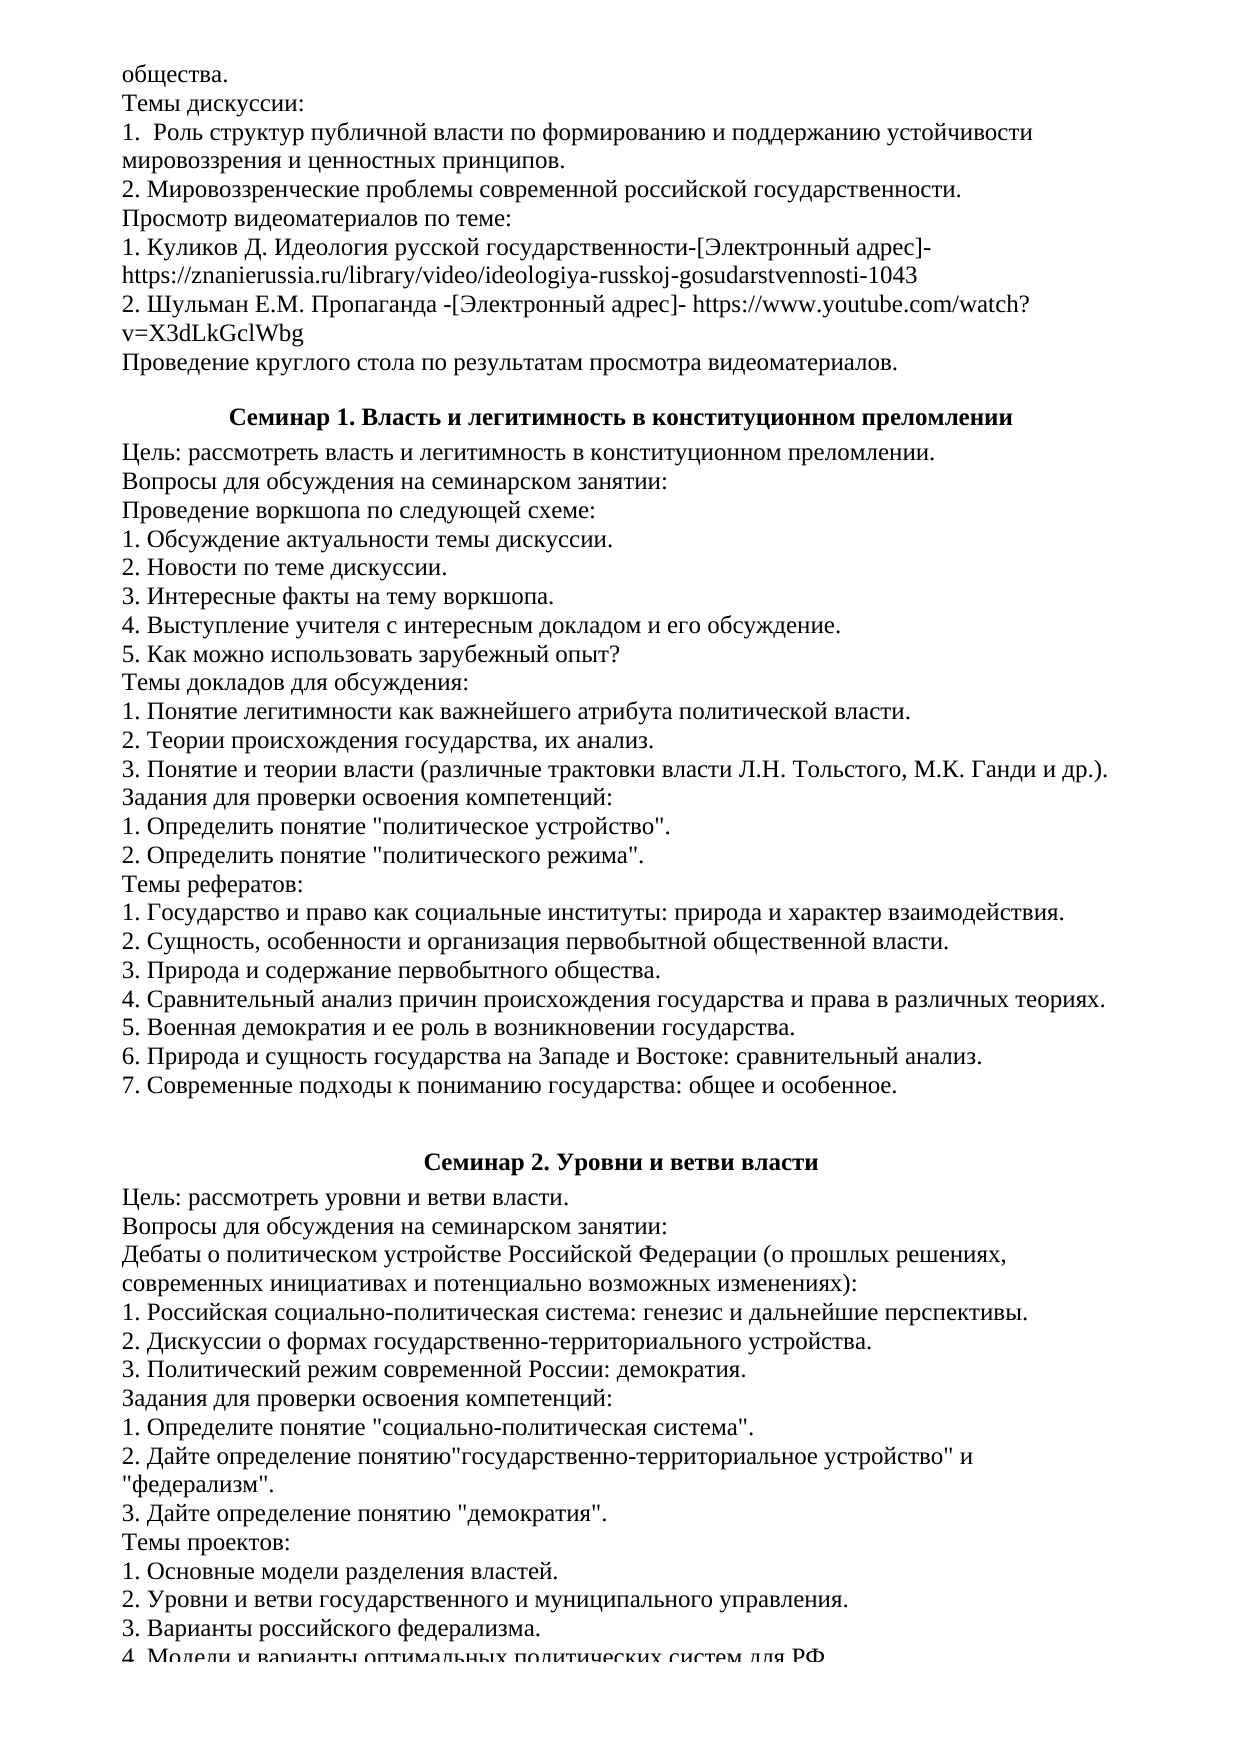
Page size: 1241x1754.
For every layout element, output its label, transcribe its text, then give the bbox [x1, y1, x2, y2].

table_header общества. Темы дискуссии: 1. Роль структур публичной власти по формированию и поддержанию устойчивости мировоззрения и ценностных принципов. 2. Мировоззренческие проблемы современной российской государственности. Просмотр видеоматериалов по теме: 1. Куликов Д. Идеология русской государственности-[Электронный адрес]- https://znanierussia.ru/library/video/ideologiya-russkoj-gosudarstvennosti-1043 2. Шульман Е.М. Пропаганда -[Электронный адрес]- https://www.youtube.com/watch? v=X3dLkGclWbg Проведение круглого стола по результатам просмотра видеоматериалов. [118, 59, 1124, 402]
table_cell Семинар 1. Власть и легитимность в конституционном преломлении [118, 403, 1124, 435]
table_cell Цель: рассмотреть власть и легитимность в конституционном преломлении. Вопросы для обсуждения на семинарском занятии: Проведение воркшопа по следующей схеме: 1. Обсуждение актуальности темы дискуссии. 2. Новости по теме дискуссии. 3. Интересные факты на тему воркшопа. 4. Выступление учителя с интересным докладом и его обсуждение. 5. Как можно использовать зарубежный опыт? Темы докладов для обсуждения: 1. Понятие легитимности как важнейшего атрибута политической власти. 2. Теории происхождения государства, их анализ. 3. Понятие и теории власти (различные трактовки власти Л.Н. Тольстого, М.К. Ганди и др.). Задания для проверки освоения компетенций: 1. Определить понятие "политическое устройство". 2. Определить понятие "политического режима". Темы рефератов: 1. Государство и право как социальные институты: природа и характер взаимодействия. 2. Сущность, особенности и организация первобытной общественной власти. 3. Природа и содержание первобытного общества. 4. Сравнительный анализ причин происхождения государства и права в различных теориях. 5. Военная демократия и ее роль в возникновении государства. 6. Природа и сущность государства на Западе и Востоке: сравнительный анализ. 7. Современные подходы к пониманию государства: общее и особенное. [118, 438, 1124, 1146]
table_cell Семинар 2. Уровни и ветви власти [118, 1147, 1124, 1180]
table_cell Цель: рассмотреть уровни и ветви власти. Вопросы для обсуждения на семинарском занятии: Дебаты о политическом устройстве Российской Федерации (о прошлых решениях, современных инициативах и потенциально возможных изменениях): 1. Российская социально-политическая система: генезис и дальнейшие перспективы. 2. Дискуссии о формах государственно-территориального устройства. 3. Политический режим современной России: демократия. Задания для проверки освоения компетенций: 1. Определите понятие "социально-политическая система". 2. Дайте определение понятию"государственно-территориальное устройство" и "федерализм". 3. Дайте определение понятию "демократия". Темы проектов: 1. Основные модели разделения властей. 2. Уровни и ветви государственного и муниципального управления. 3. Варианты российского федерализма. 4. Модели и варианты оптимальных политических систем для РФ. [118, 1182, 1124, 1662]
